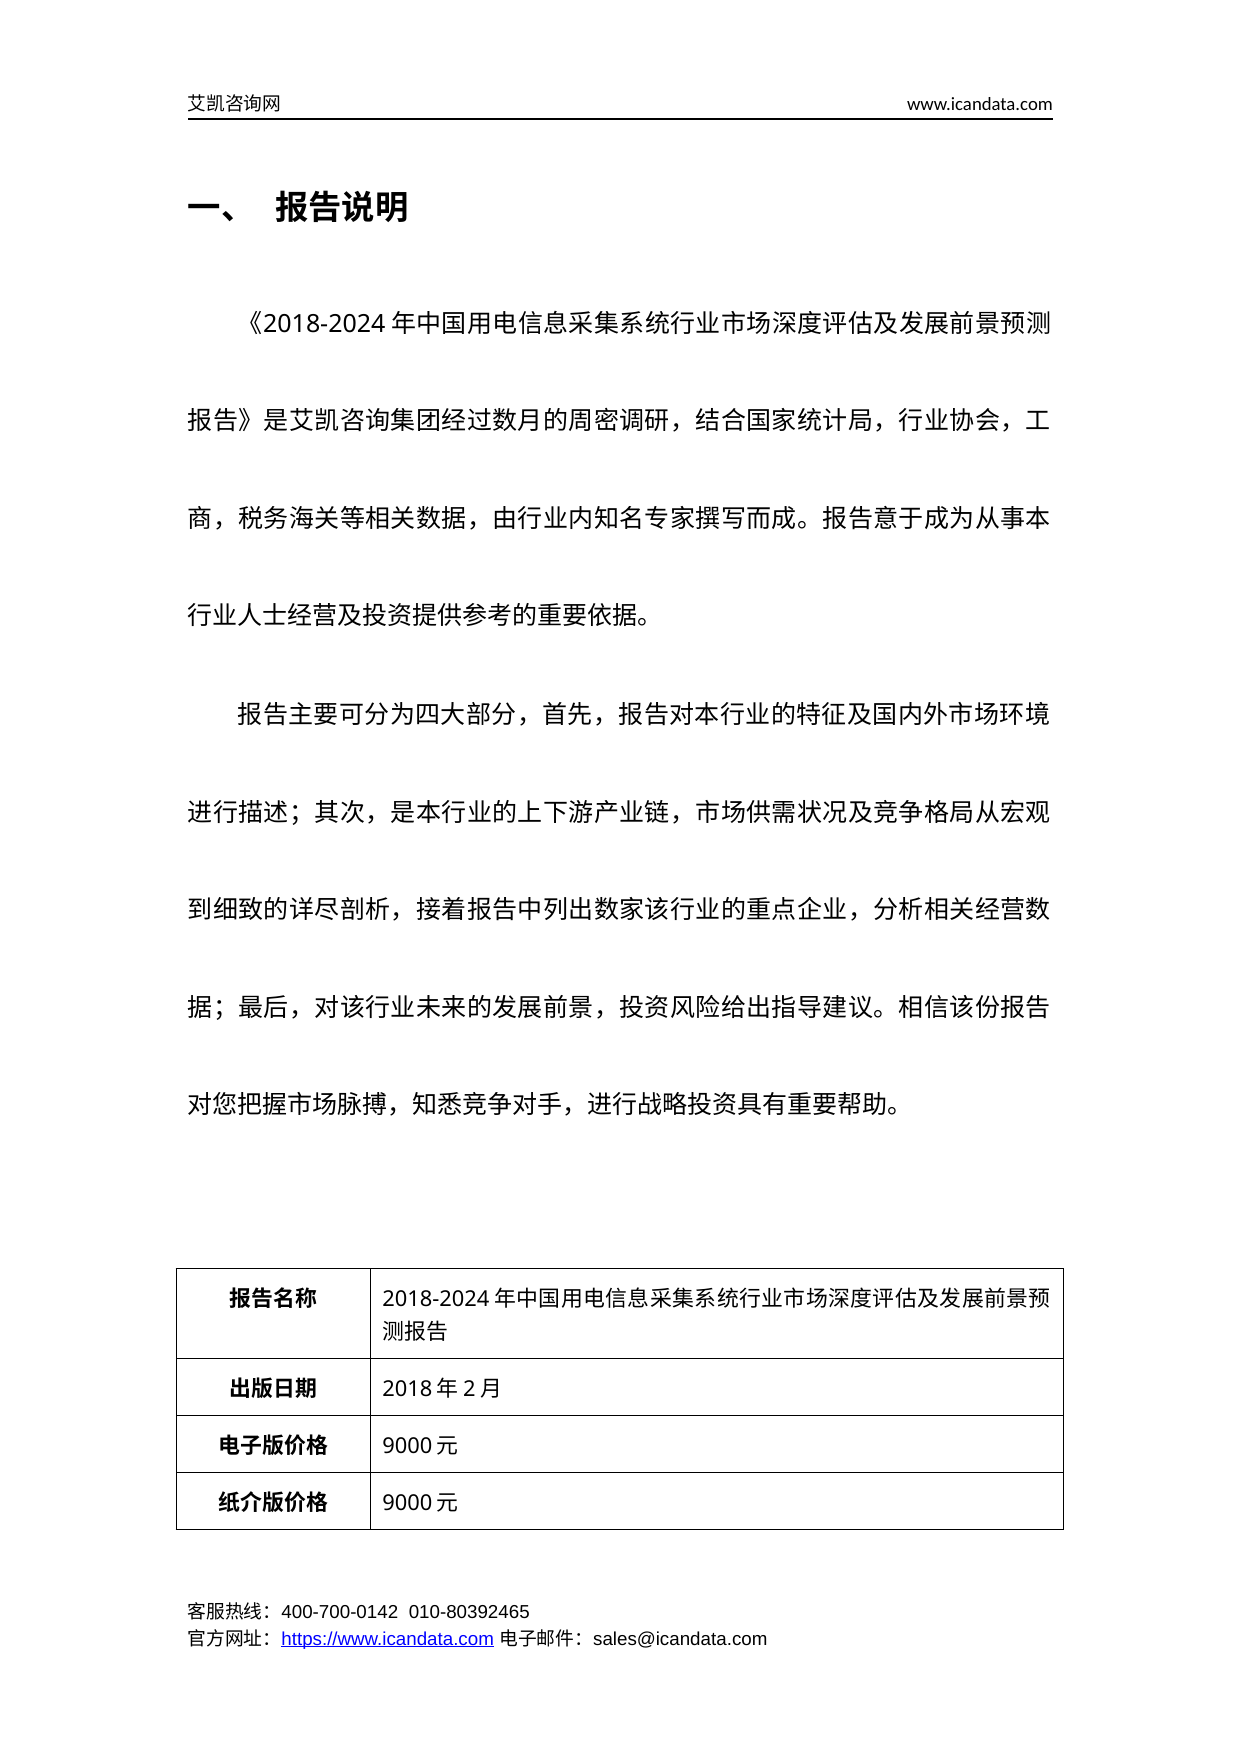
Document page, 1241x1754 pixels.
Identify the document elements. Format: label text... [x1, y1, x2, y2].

table_header 2018-2024年中国用电信息采集系统行业市场深度评估及发展前景预测报告 [371, 1269, 1063, 1358]
table_cell 9000元 [371, 1416, 1063, 1472]
subtitle 报告说明 [187, 172, 1053, 237]
table_header 报告名称 [177, 1269, 370, 1358]
text 报告主要可分为四大部分，首先，报告对本行业的特征及国内外市场环境进行描述；其次，是本行业的上下游产业链，市场供需状况及竞争格局从宏观到细致的详尽剖析，接着报告中列出数家该行业的重点企业，分析相关经营数据；最后，对该行业未来的发展前景，投资风险给出指导建议。相信该份报告对您把握市场脉搏，知悉竞争对手，进行战略投资具有重要帮助。 [187, 681, 1053, 1136]
text 《2018-2024年中国用电信息采集系统行业市场深度评估及发展前景预测报告》是艾凯咨询集团经过数月的周密调研，结合国家统计局，行业协会，工商，税务海关等相关数据，由行业内知名专家撰写而成。报告意于成为从事本行业人士经营及投资提供参考的重要依据。 [187, 289, 1053, 646]
table_cell 电子版价格 [177, 1416, 370, 1472]
table_cell 纸介版价格 [177, 1473, 370, 1529]
table_cell 2018年2月 [371, 1359, 1063, 1415]
table_cell 出版日期 [177, 1359, 370, 1415]
table_cell 9000元 [371, 1473, 1063, 1529]
